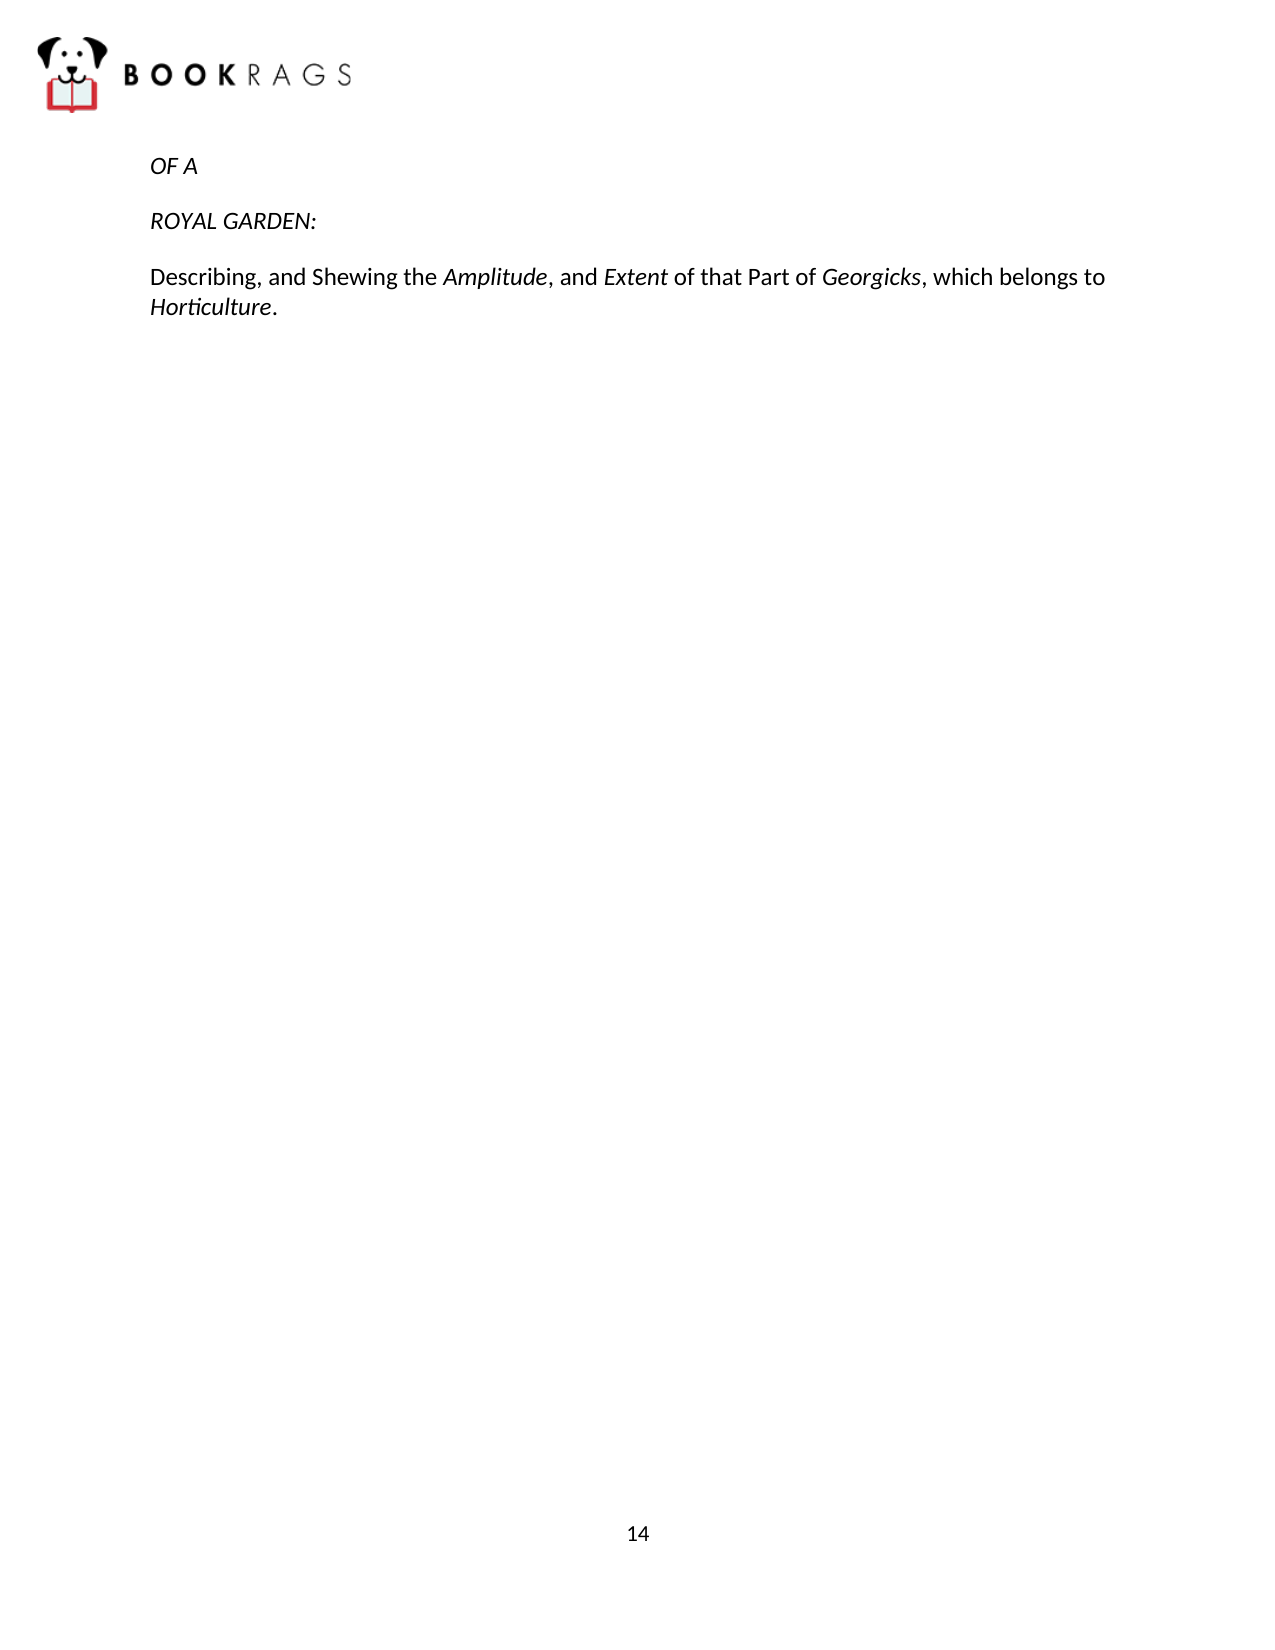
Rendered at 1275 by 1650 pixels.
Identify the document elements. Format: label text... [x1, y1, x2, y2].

text ROYAL GARDEN: [150, 206, 1125, 236]
text OF A [150, 150, 1125, 181]
picture [37, 37, 351, 113]
text Describing, and Shewing the Amplitude, and Extent of that Part of Georgicks, which belongs to Horticulture. [150, 261, 1125, 322]
